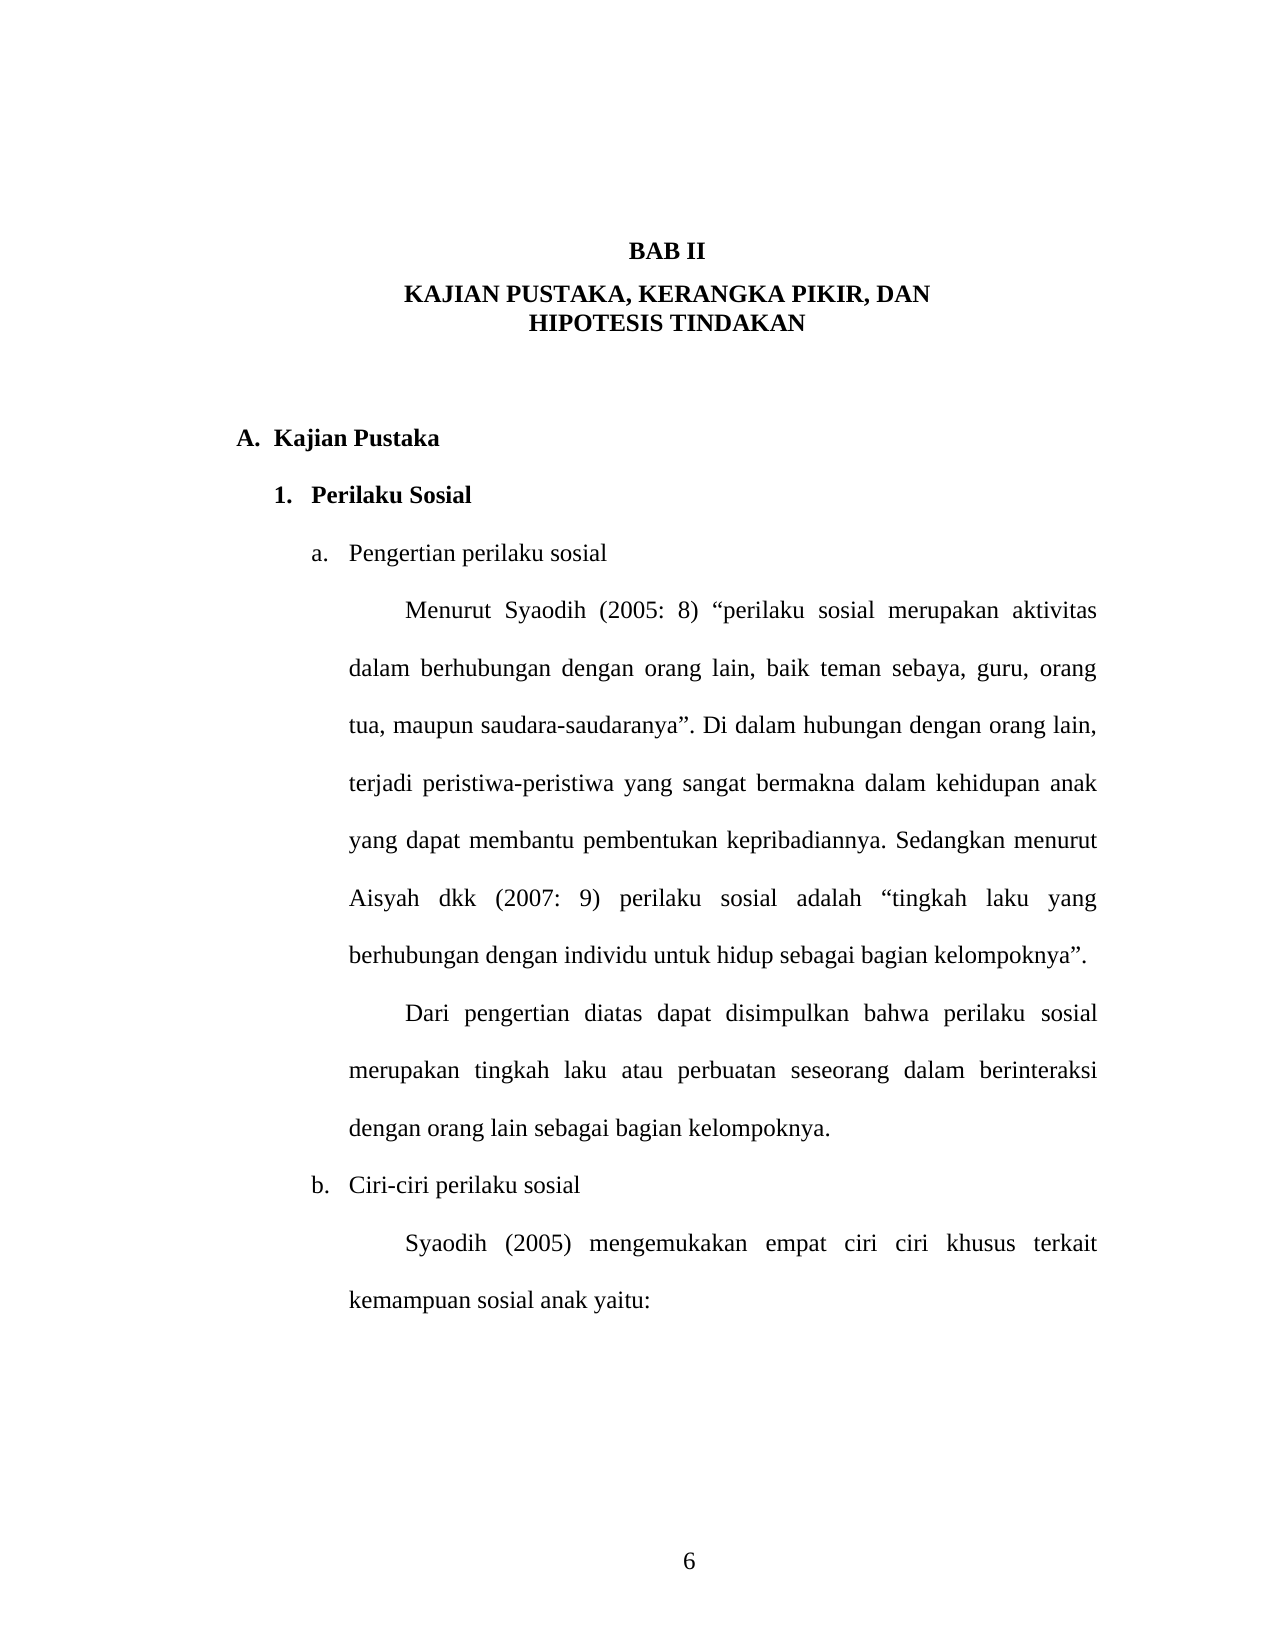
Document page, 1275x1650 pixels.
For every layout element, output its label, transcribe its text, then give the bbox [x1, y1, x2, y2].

text HIPOTESIS TINDAKAN [236, 308, 1098, 337]
list Ciri-ciri perilaku sosial [311, 1171, 1098, 1199]
text KAJIAN PUSTAKA, KERANGKA PIKIR, DAN [236, 279, 1098, 308]
text Menurut Syaodih (2005: 8) “perilaku sosial merupakan aktivitas dalam berhubungan dengan orang lain, baik teman sebaya, guru, orang tua, maupun saudara-saudaranya”. Di dalam hubungan dengan orang lain, terjadi peristiwa-peristiwa yang sangat bermakna dalam kehidupan anak yang dapat membantu pembentukan kepribadiannya. Sedangkan menurut Aisyah dkk (2007: 9) perilaku sosial adalah “tingkah laku yang berhubungan dengan individu untuk hidup sebagai bagian kelompoknya”. [349, 596, 1098, 969]
list Pengertian perilaku sosial [311, 538, 1098, 567]
list Perilaku Sosial [274, 481, 1098, 509]
list Kajian Pustaka [236, 423, 1098, 452]
list Dari pengertian diatas dapat disimpulkan bahwa perilaku sosial merupakan tingkah laku atau perbuatan seseorang dalam berinteraksi dengan orang lain sebagai bagian kelompoknya. [349, 998, 1098, 1142]
text Syaodih (2005) mengemukakan empat ciri ciri khusus terkait kemampuan sosial anak yaitu: [349, 1228, 1098, 1314]
text BAB II [236, 236, 1098, 265]
